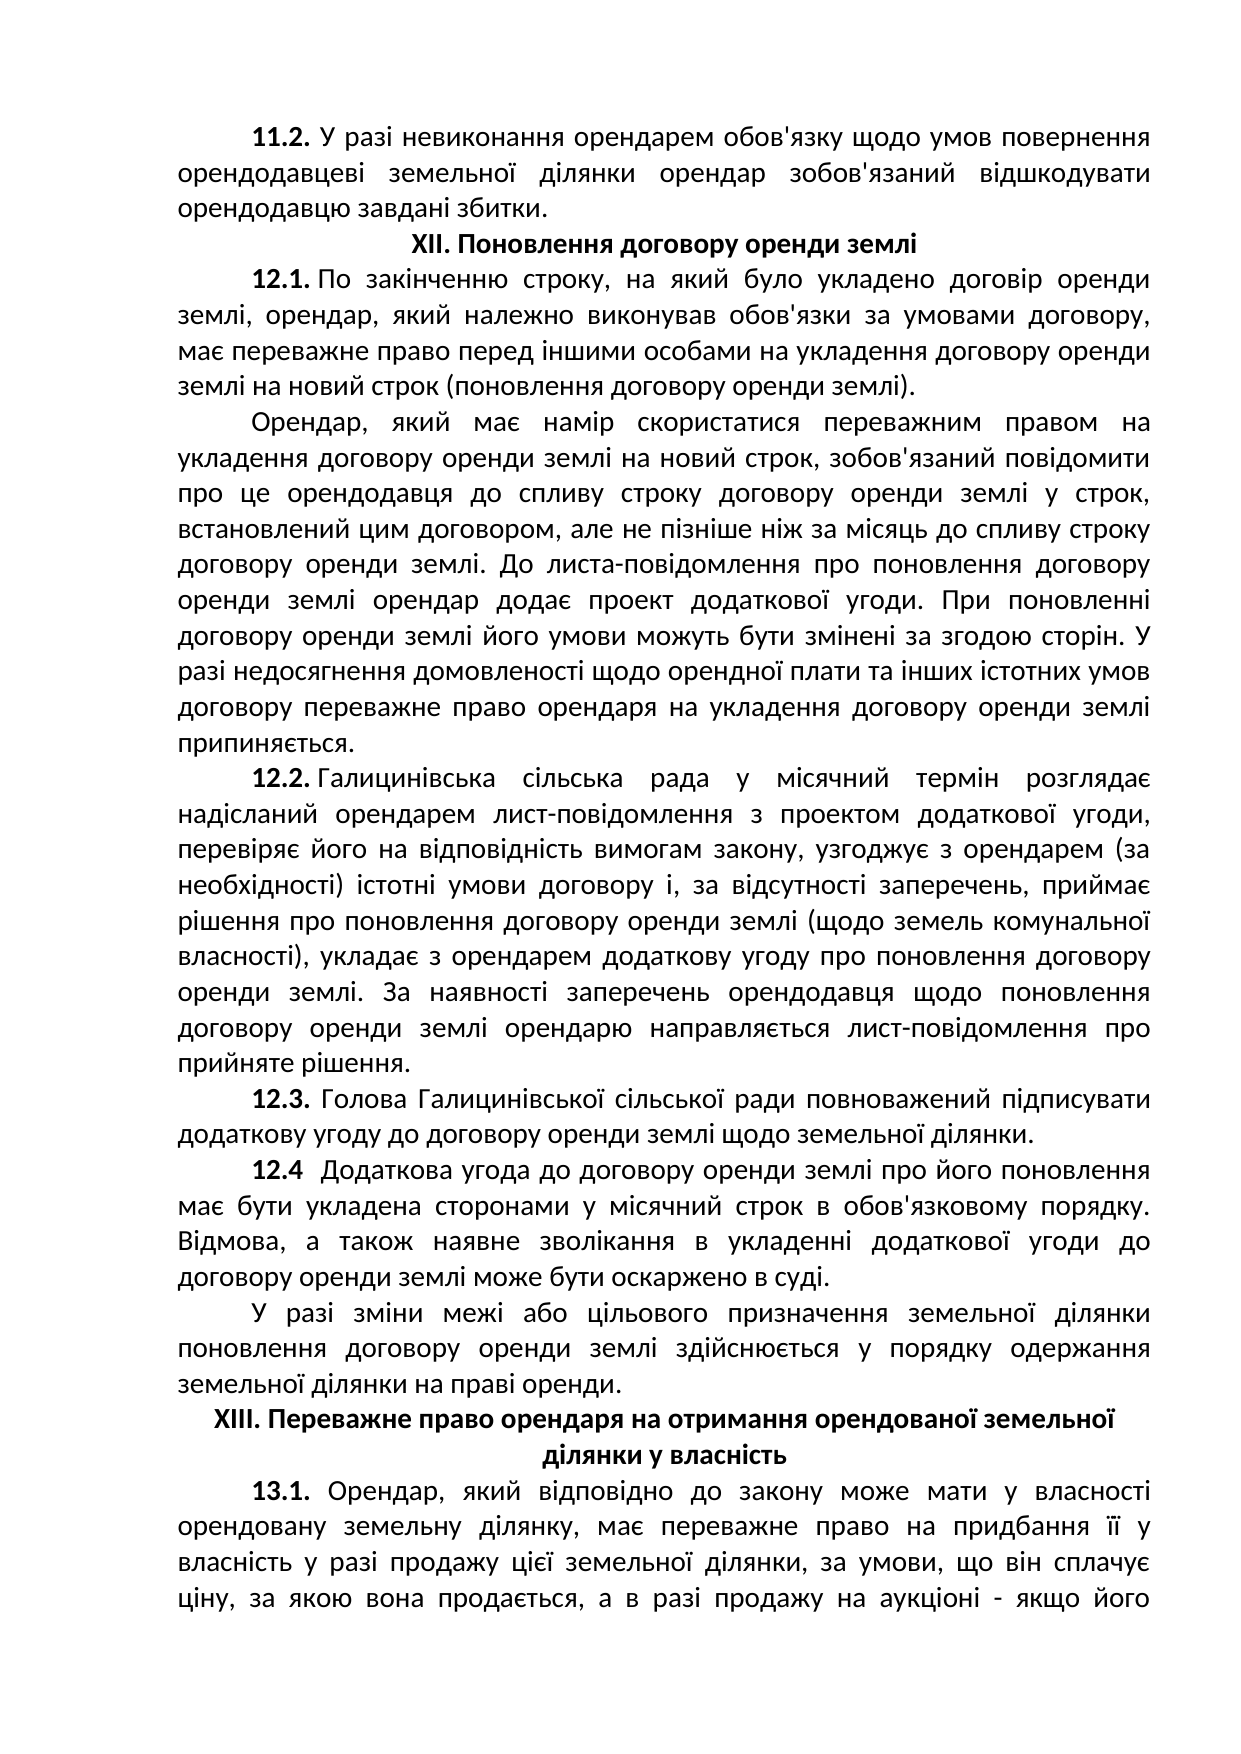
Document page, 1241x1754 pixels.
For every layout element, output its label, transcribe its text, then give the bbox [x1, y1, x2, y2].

text ХІІ. Поновлення договору оренди землі [177, 225, 1152, 261]
text ділянки у власність [177, 1436, 1152, 1472]
text 12.2. Галицинівська сільська рада у місячний термін розглядає надісланий орендарем лист-повідомлення з проектом додаткової угоди, перевіряє його на відповідність вимогам закону, узгоджує з орендарем (за необхідності) істотні умови договору і, за відсутності заперечень, приймає рішення про поновлення договору оренди землі (щодо земель комунальної власності), укладає з орендарем додаткову угоду про поновлення договору оренди землі. За наявності заперечень орендодавця щодо поновлення договору оренди землі орендарю направляється лист-повідомлення про прийняте рішення. [177, 759, 1152, 1080]
text У разі зміни межі або цільового призначення земельної ділянки поновлення договору оренди землі здійснюється у порядку одержання земельної ділянки на праві оренди. [177, 1294, 1152, 1401]
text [177, 1472, 1152, 1614]
text 12.3. Голова Галицинівської сільської ради повноважений підписувати додаткову угоду до договору оренди землі щодо земельної ділянки. [177, 1080, 1152, 1151]
text 11.2. У разі невиконання орендарем обов'язку щодо умов повернення орендодавцеві земельної ділянки орендар зобов'язаний відшкодувати орендодавцю завдані збитки. [177, 118, 1152, 225]
text ХІІІ. Переважне право орендаря на отримання орендованої земельної [177, 1401, 1152, 1436]
text Орендар, який має намір скористатися переважним правом на укладення договору оренди землі на новий строк, зобов'язаний повідомити про це орендодавця до спливу строку договору оренди землі у строк, встановлений цим договором, але не пізніше ніж за місяць до спливу строку договору оренди землі. До листа-повідомлення про поновлення договору оренди землі орендар додає проект додаткової угоди. При поновленні договору оренди землі його умови можуть бути змінені за згодою сторін. У разі недосягнення домовленості щодо орендної плати та інших істотних умов договору переважне право орендаря на укладення договору оренди землі припиняється. [177, 403, 1152, 759]
text 12.1. По закінченню строку, на який було укладено договір оренди землі, орендар, який належно виконував обов'язки за умовами договору, має переважне право перед іншими особами на укладення договору оренди землі на новий строк (поновлення договору оренди землі). [177, 261, 1152, 403]
text 12.4 Додаткова угода до договору оренди землі про його поновлення має бути укладена сторонами у місячний строк в обов'язковому порядку. Відмова, а також наявне зволікання в укладенні додаткової угоди до договору оренди землі може бути оскаржено в суді. [177, 1151, 1152, 1294]
